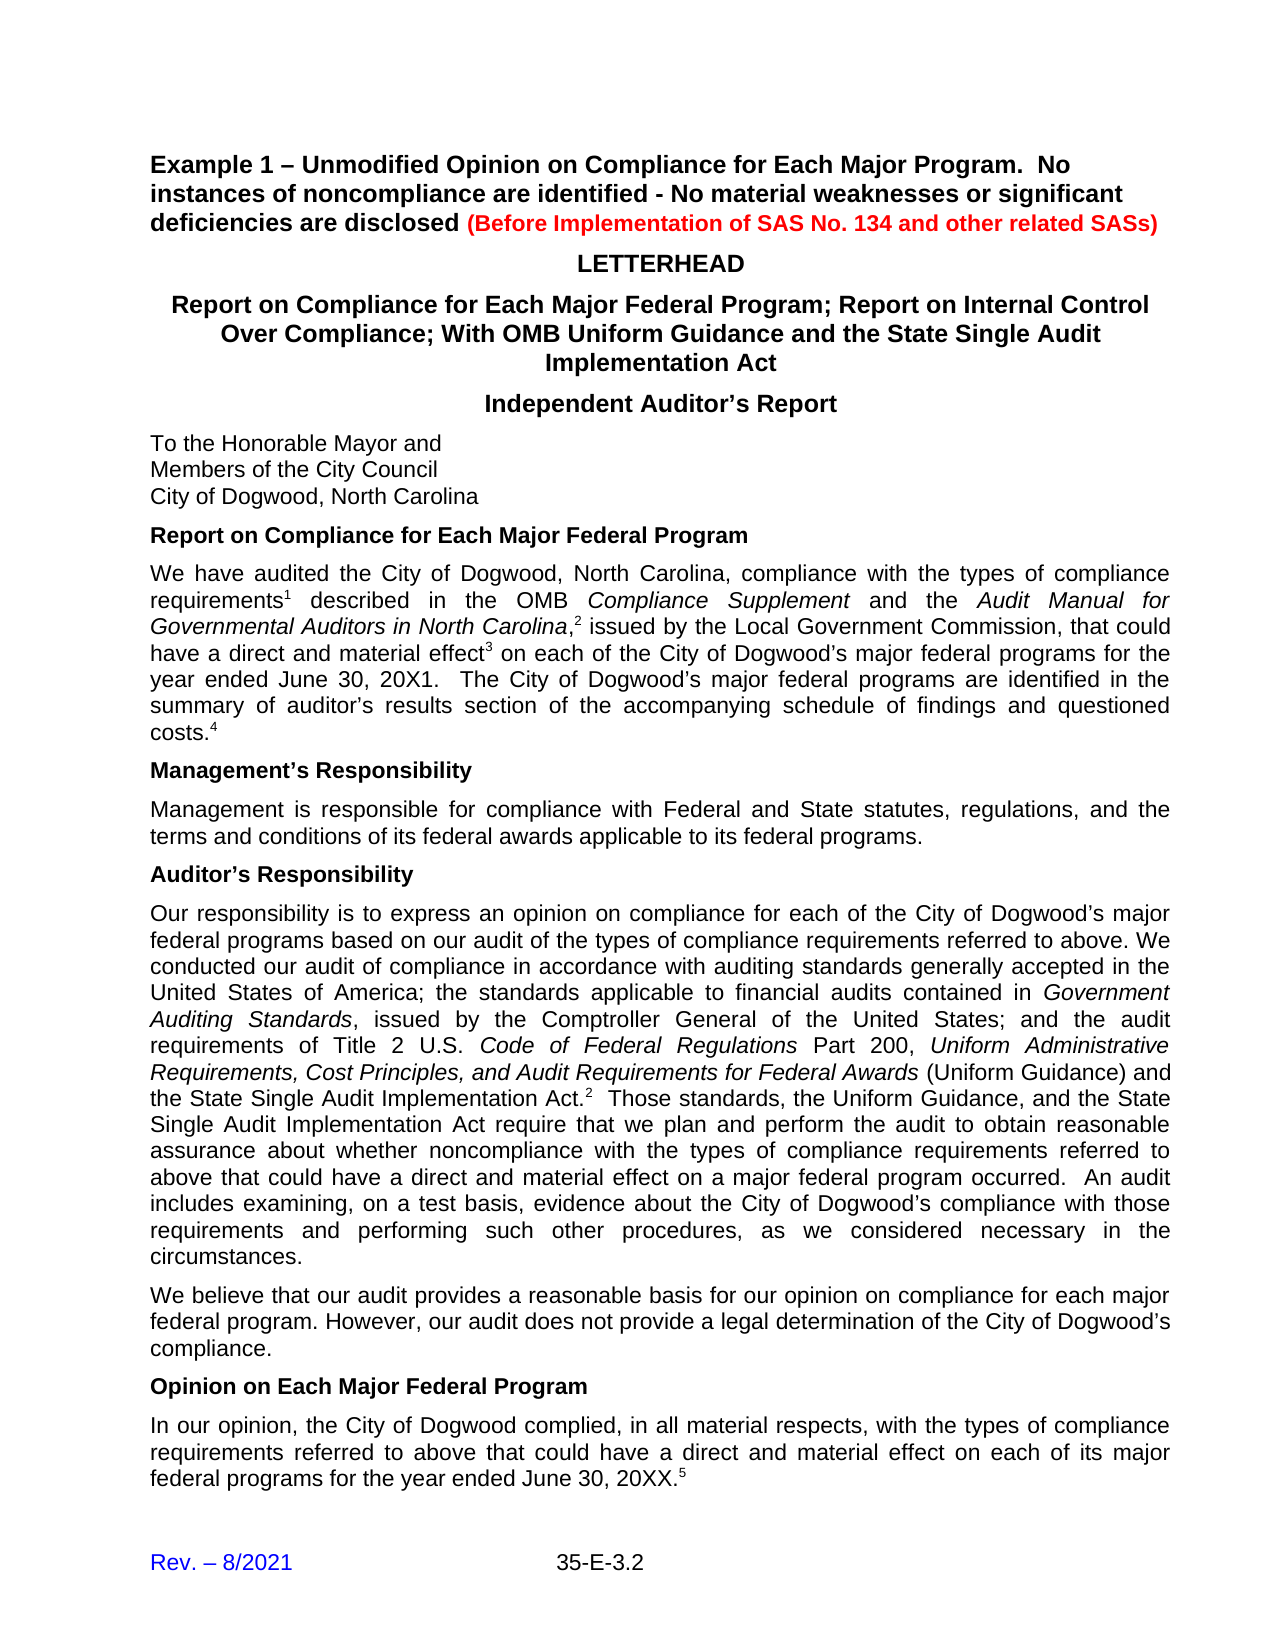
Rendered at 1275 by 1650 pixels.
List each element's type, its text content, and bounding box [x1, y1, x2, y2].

text Auditor’s Responsibility [150, 861, 1171, 888]
text We believe that our audit provides a reasonable basis for our opinion on compliance for each major federal program. However, our audit does not provide a legal determination of the City of Dogwood’s compliance. [150, 1282, 1171, 1361]
text City of Dogwood, North Carolina [150, 483, 1171, 509]
text Example 1 – Unmodified Opinion on Compliance for Each Major Program. No instances of noncompliance are identified - No material weaknesses or significant deficiencies are disclosed (Before Implementation of SAS No. 134 and other related SASs) [150, 150, 1171, 236]
text Independent Auditor’s Report [150, 389, 1171, 417]
text We have audited the City of Dogwood, North Carolina, compliance with the types of compliance requirements described in the OMB Compliance Supplement and the Audit Manual for Governmental Auditors in North Carolina, issued by the Local Government Commission, that could have a direct and material effect on each of the City of Dogwood’s major federal programs for the year ended June 30, 20X1. The City of Dogwood’s major federal programs are identified in the summary of auditor’s results section of the accompanying schedule of findings and questioned costs. [150, 560, 1171, 745]
text LETTERHEAD [150, 249, 1171, 277]
text Report on Compliance for Each Major Federal Program; Report on Internal Control Over Compliance; With OMB Uniform Guidance and the State Single Audit Implementation Act [150, 290, 1171, 376]
text Members of the City Council [150, 456, 1171, 483]
text Management’s Responsibility [150, 757, 1171, 784]
text Our responsibility is to express an opinion on compliance for each of the City of Dogwood’s major federal programs based on our audit of the types of compliance requirements referred to above. We conducted our audit of compliance in accordance with auditing standards generally accepted in the United States of America; the standards applicable to financial audits contained in Government Auditing Standards, issued by the Comptroller General of the United States; and the audit requirements of Title 2 U.S. Code of Federal Regulations Part 200, Uniform Administrative Requirements, Cost Principles, and Audit Requirements for Federal Awards (Uniform Guidance) and the State Single Audit Implementation Act.2 Those standards, the Uniform Guidance, and the State Single Audit Implementation Act require that we plan and perform the audit to obtain reasonable assurance about whether noncompliance with the types of compliance requirements referred to above that could have a direct and material effect on a major federal program occurred. An audit includes examining, on a test basis, evidence about the City of Dogwood’s compliance with those requirements and performing such other procedures, as we considered necessary in the circumstances. [150, 900, 1171, 1269]
text In our opinion, the City of Dogwood complied, in all material respects, with the types of compliance requirements referred to above that could have a direct and material effect on each of its major federal programs for the year ended June 30, 20XX. [150, 1412, 1171, 1491]
text To the Honorable Mayor and [150, 430, 1171, 456]
text Management is responsible for compliance with Federal and State statutes, regulations, and the terms and conditions of its federal awards applicable to its federal programs. [150, 796, 1171, 849]
text Opinion on Each Major Federal Program [150, 1373, 1171, 1400]
text Report on Compliance for Each Major Federal Program [150, 522, 1171, 548]
